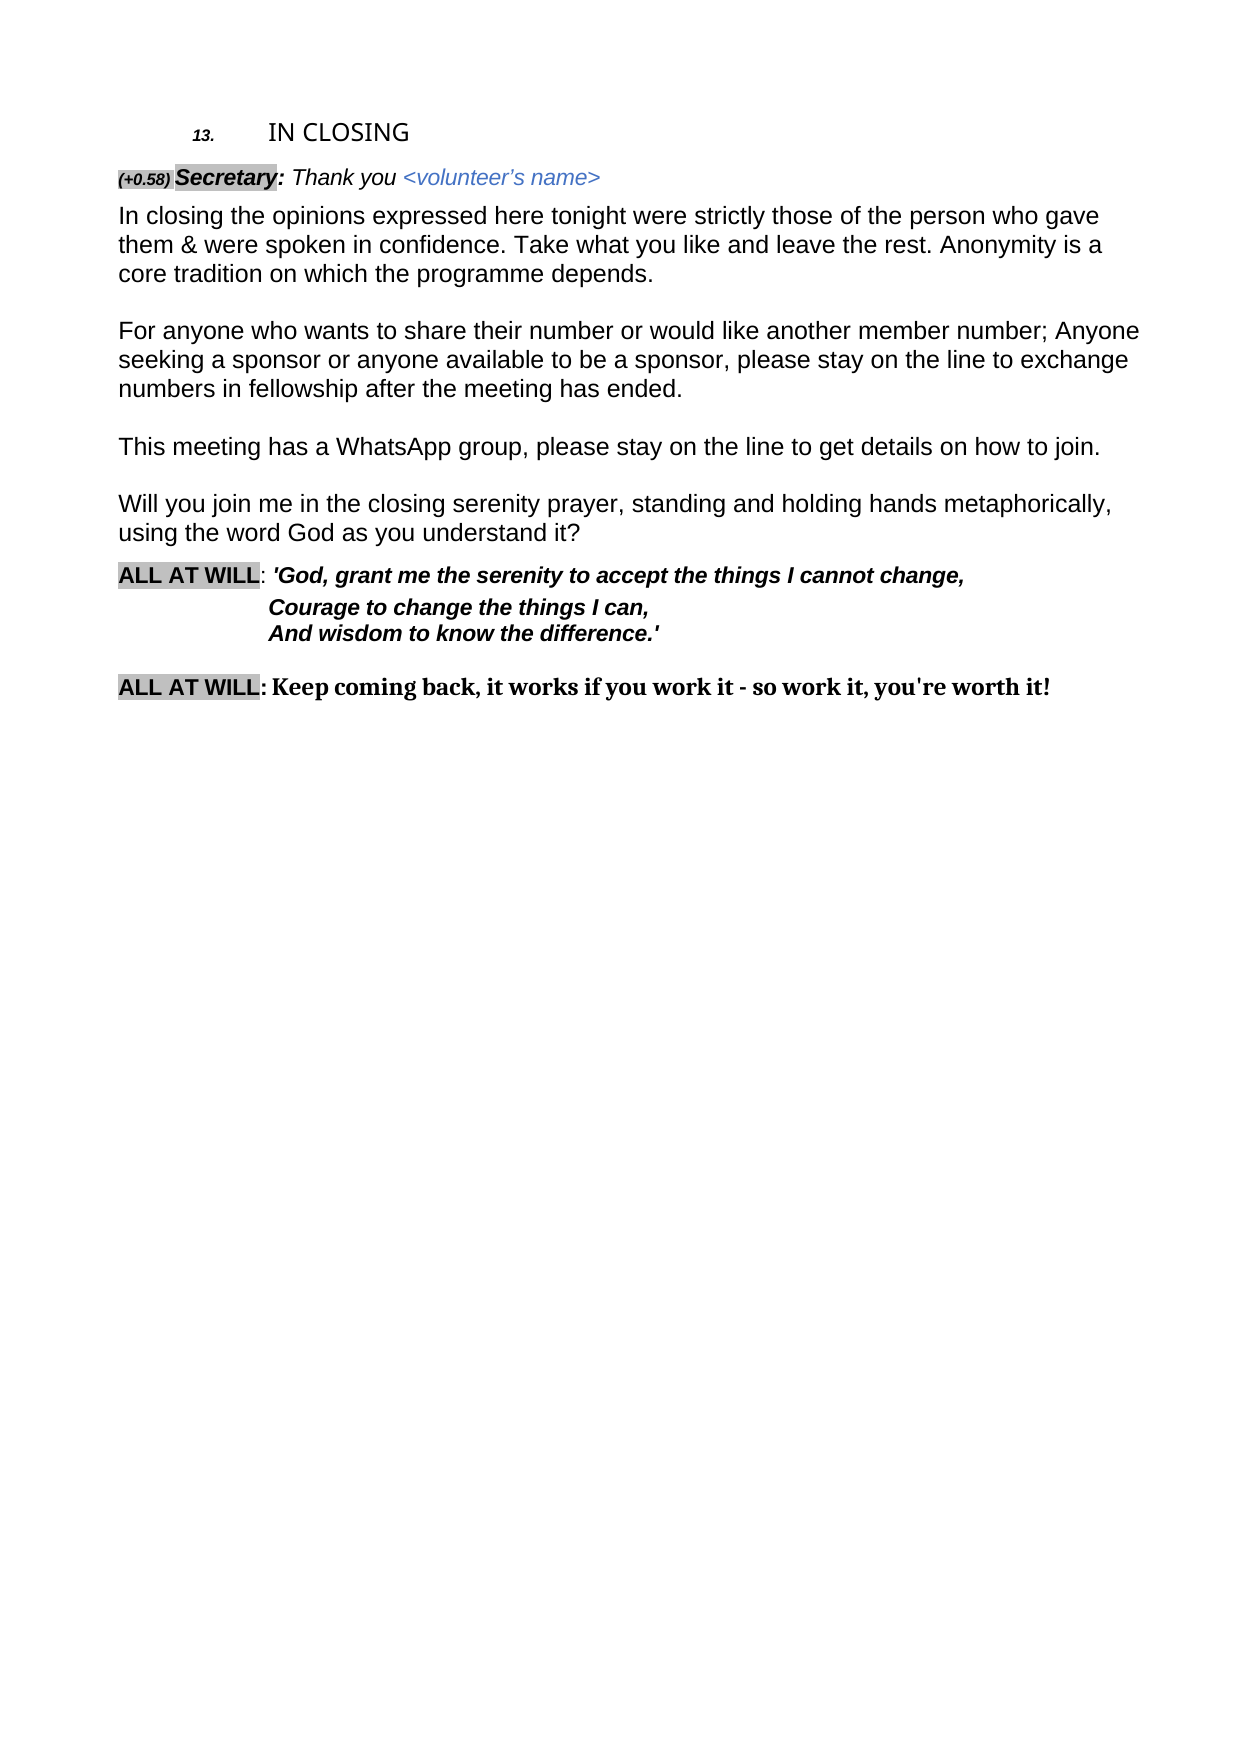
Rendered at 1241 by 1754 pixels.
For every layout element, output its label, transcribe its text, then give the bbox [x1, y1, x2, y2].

text And wisdom to know the difference.' [193, 620, 1152, 646]
list IN CLOSING [192, 115, 1152, 149]
text Courage to change the things I can, [193, 589, 1152, 620]
text (+0.58) Secretary: Thank you <volunteer’s name> [118, 159, 1152, 191]
text ALL AT WILL: 'God, grant me the serenity to accept the things I cannot change, [118, 557, 1152, 589]
text Will you join me in the closing serenity prayer, standing and holding hands metaphorically, using the word God as you understand it? [118, 489, 1152, 547]
text In closing the opinions expressed here tonight were strictly those of the person who gave them & were spoken in confidence. Take what you like and leave the rest. Anonymity is a core tradition on which the programme depends. [118, 201, 1152, 287]
text For anyone who wants to share their number or would like another member number; Anyone seeking a sponsor or anyone available to be a sponsor, please stay on the line to exchange numbers in fellowship after the meeting has ended. [118, 316, 1152, 402]
text This meeting has a WhatsApp group, please stay on the line to get details on how to join. [118, 432, 1152, 460]
text ALL AT WILL: Keep coming back, it works if you work it - so work it, you're worth it! [118, 673, 1152, 701]
